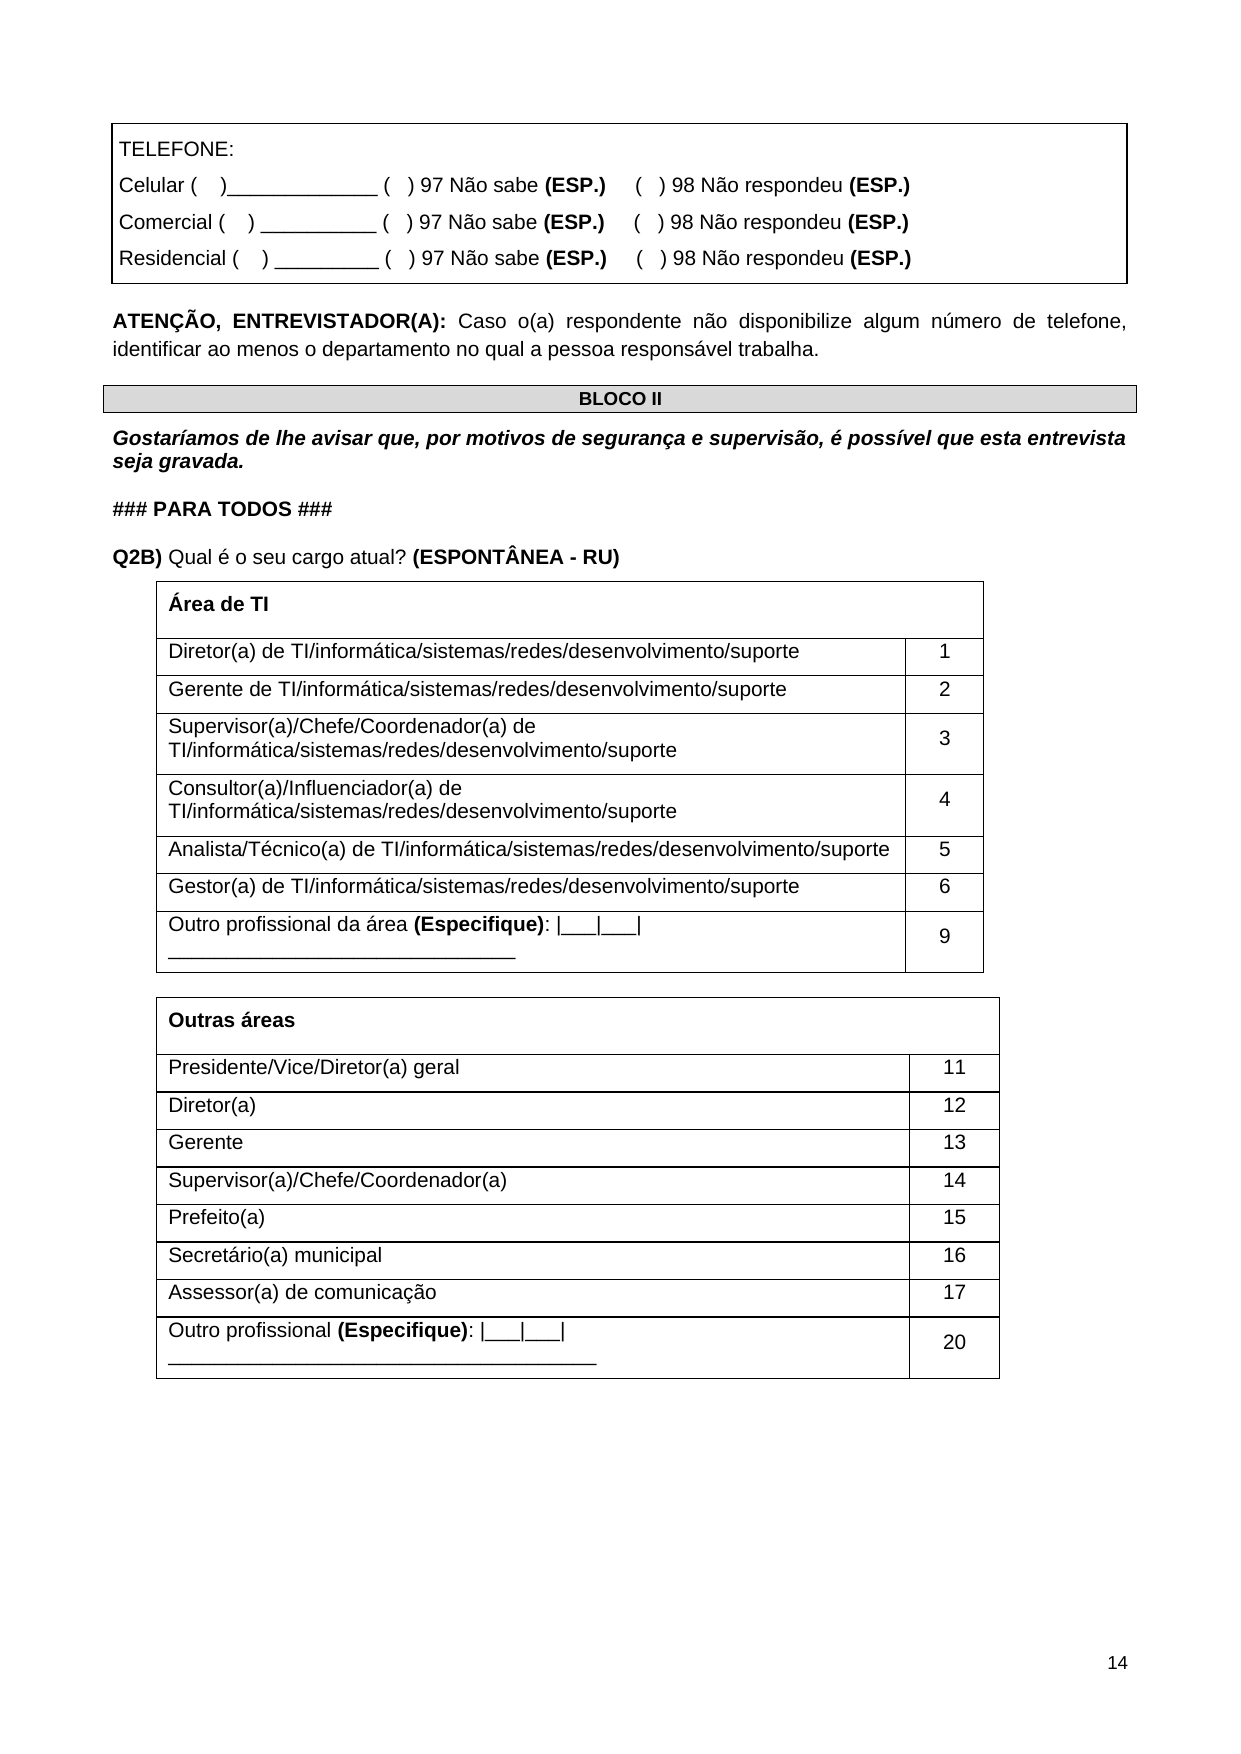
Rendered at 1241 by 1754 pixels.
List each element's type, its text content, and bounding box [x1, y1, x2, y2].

table_cell TELEFONE: Celular ( )_____________ ( ) 97 Não sabe (ESP.) ( ) 98 Não respondeu (ESP.) Comercial ( ) __________ ( ) 97 Não sabe (ESP.) ( ) 98 Não respondeu (ESP.) Residencial ( ) _________ ( ) 97 Não sabe (ESP.) ( ) 98 Não respondeu (ESP.) [113, 124, 1126, 283]
text ATENÇÃO, ENTREVISTADOR(A): Caso o(a) respondente não disponibilize algum número de telefone, identificar ao menos o departamento no qual a pessoa responsável trabalha. [112, 309, 1128, 361]
table_cell 13 [910, 1130, 999, 1166]
table_cell Supervisor(a)/Chefe/Coordenador(a) de TI/informática/sistemas/redes/desenvolvimento/suporte [157, 714, 905, 774]
text ### PARA TODOS ### [112, 497, 1128, 521]
table_cell Diretor(a) de TI/informática/sistemas/redes/desenvolvimento/suporte [157, 639, 905, 675]
table_cell Presidente/Vice/Diretor(a) geral [157, 1055, 909, 1091]
table_cell Analista/Técnico(a) de TI/informática/sistemas/redes/desenvolvimento/suporte [157, 837, 905, 873]
table_cell 9 [906, 912, 983, 972]
table_cell 1 [906, 639, 983, 675]
table_cell Assessor(a) de comunicação [157, 1280, 909, 1316]
table_cell 14 [910, 1168, 999, 1204]
table_cell Gerente de TI/informática/sistemas/redes/desenvolvimento/suporte [157, 676, 905, 713]
table_cell 11 [910, 1055, 999, 1091]
table_cell 2 [906, 676, 983, 713]
text BLOCO II [104, 386, 1136, 412]
table_cell Gerente [157, 1130, 909, 1166]
table_cell Outro profissional da área (Especifique): |___|___| ______________________________ [157, 912, 905, 972]
table_cell Diretor(a) [157, 1093, 909, 1129]
table_cell 6 [906, 874, 983, 911]
table_header Área de TI [157, 582, 983, 638]
table_cell 15 [910, 1205, 999, 1241]
table_cell Gestor(a) de TI/informática/sistemas/redes/desenvolvimento/suporte [157, 874, 905, 911]
table_cell 12 [910, 1093, 999, 1129]
table_cell Supervisor(a)/Chefe/Coordenador(a) [157, 1168, 909, 1204]
table_cell Outro profissional (Especifique): |___|___| _____________________________________ [157, 1318, 909, 1378]
table_cell 3 [906, 714, 983, 774]
text Q2B) Qual é o seu cargo atual? (ESPONTÂNEA - RU) [112, 545, 1128, 569]
table_cell Secretário(a) municipal [157, 1243, 909, 1279]
table_cell 17 [910, 1280, 999, 1316]
table_header Outras áreas [157, 998, 999, 1054]
table_cell Consultor(a)/Influenciador(a) de TI/informática/sistemas/redes/desenvolvimento/suporte [157, 775, 905, 836]
table_cell 5 [906, 837, 983, 873]
text Gostaríamos de lhe avisar que, por motivos de segurança e supervisão, é possível que esta entrevista seja gravada. [112, 425, 1128, 473]
table_cell 16 [910, 1243, 999, 1279]
table_cell Prefeito(a) [157, 1205, 909, 1241]
table_cell 4 [906, 775, 983, 836]
table_cell 20 [910, 1318, 999, 1378]
